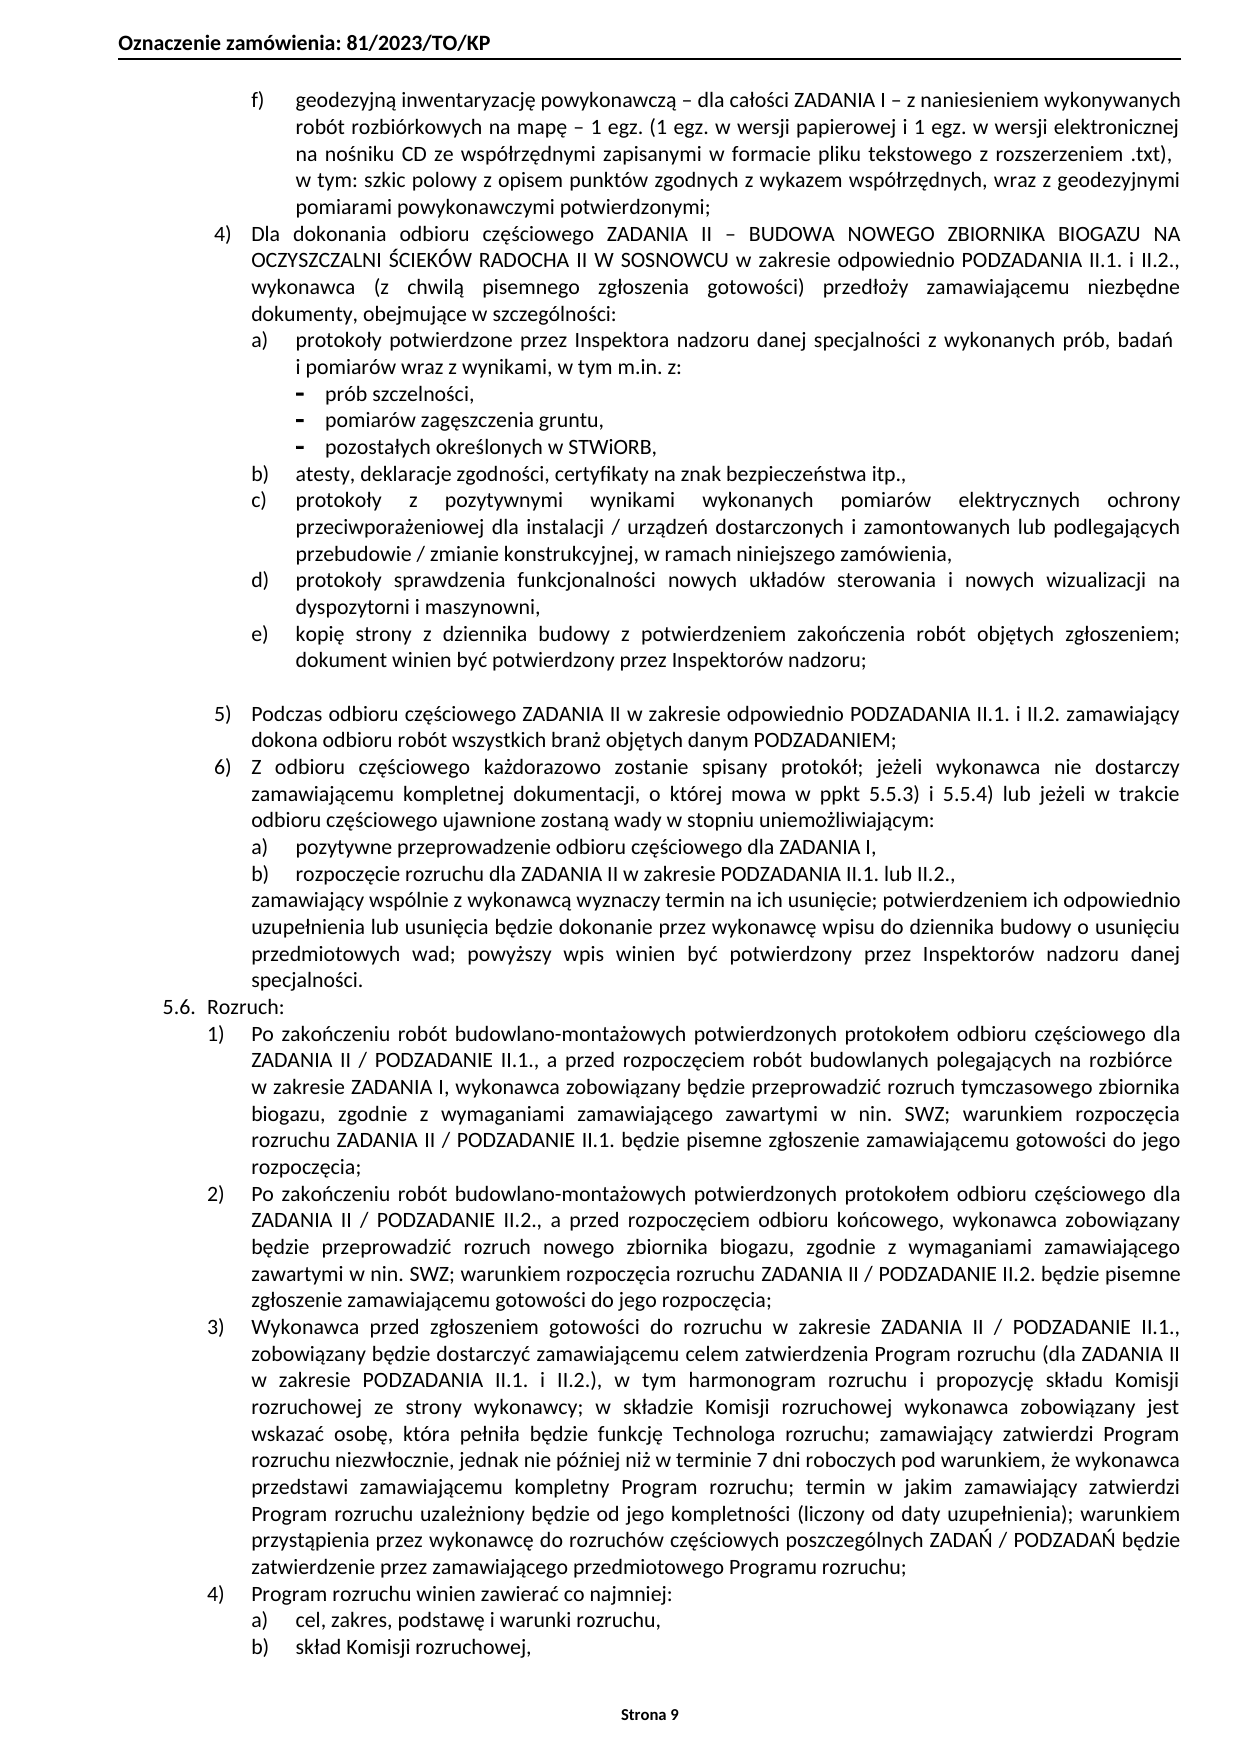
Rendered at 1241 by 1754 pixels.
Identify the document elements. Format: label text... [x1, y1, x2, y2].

list protokoły sprawdzenia funkcjonalności nowych układów sterowania i nowych wizualizacji na dyspozytorni i maszynowni, [251, 567, 1181, 620]
list Po zakończeniu robót budowlano-montażowych potwierdzonych protokołem odbioru częściowego dla ZADANIA II / PODZADANIE II.2., a przed rozpoczęciem odbioru końcowego, wykonawca zobowiązany będzie przeprowadzić rozruch nowego zbiornika biogazu, zgodnie z wymaganiami zamawiającego zawartymi w nin. SWZ; warunkiem rozpoczęcia rozruchu ZADANIA II / PODZADANIE II.2. będzie pisemne zgłoszenie zamawiającemu gotowości do jego rozpoczęcia; [207, 1180, 1181, 1313]
list pozostałych określonych w STWiORB, [295, 433, 1181, 460]
list rozpoczęcie rozruchu dla ZADANIA II w zakresie PODZADANIA II.1. lub II.2., [251, 860, 1181, 887]
text zamawiający wspólnie z wykonawcą wyznaczy termin na ich usunięcie; potwierdzeniem ich odpowiednio uzupełnienia lub usunięcia będzie dokonanie przez wykonawcę wpisu do dziennika budowy o usunięciu przedmiotowych wad; powyższy wpis winien być potwierdzony przez Inspektorów nadzoru danej specjalności. [251, 887, 1181, 993]
list kopię strony z dziennika budowy z potwierdzeniem zakończenia robót objętych zgłoszeniem; dokument winien być potwierdzony przez Inspektorów nadzoru; [251, 620, 1181, 673]
list geodezyjną inwentaryzację powykonawczą – dla całości ZADANIA I – z naniesieniem wykonywanych robót rozbiórkowych na mapę – 1 egz. (1 egz. w wersji papierowej i 1 egz. w wersji elektronicznej na nośniku CD ze współrzędnymi zapisanymi w formacie pliku tekstowego z rozszerzeniem .txt), w tym: szkic polowy z opisem punktów zgodnych z wykazem współrzędnych, wraz z geodezyjnymi pomiarami powykonawczymi potwierdzonymi; [251, 87, 1181, 220]
list protokoły z pozytywnymi wynikami wykonanych pomiarów elektrycznych ochrony przeciwporażeniowej dla instalacji / urządzeń dostarczonych i zamontowanych lub podlegających przebudowie / zmianie konstrukcyjnej, w ramach niniejszego zamówienia, [251, 487, 1181, 567]
list Po zakończeniu robót budowlano-montażowych potwierdzonych protokołem odbioru częściowego dla ZADANIA II / PODZADANIE II.1., a przed rozpoczęciem robót budowlanych polegających na rozbiórce w zakresie ZADANIA I, wykonawca zobowiązany będzie przeprowadzić rozruch tymczasowego zbiornika biogazu, zgodnie z wymaganiami zamawiającego zawartymi w nin. SWZ; warunkiem rozpoczęcia rozruchu ZADANIA II / PODZADANIE II.1. będzie pisemne zgłoszenie zamawiającemu gotowości do jego rozpoczęcia; [207, 1020, 1181, 1180]
list atesty, deklaracje zgodności, certyfikaty na znak bezpieczeństwa itp., [251, 460, 1181, 487]
list Program rozruchu winien zawierać co najmniej: [207, 1580, 1181, 1607]
list Podczas odbioru częściowego ZADANIA II w zakresie odpowiednio PODZADANIA II.1. i II.2. zamawiający dokona odbioru robót wszystkich branż objętych danym PODZADANIEM; [214, 700, 1181, 753]
list Z odbioru częściowego każdorazowo zostanie spisany protokół; jeżeli wykonawca nie dostarczy zamawiającemu kompletnej dokumentacji, o której mowa w ppkt 5.5.3) i 5.5.4) lub jeżeli w trakcie odbioru częściowego ujawnione zostaną wady w stopniu uniemożliwiającym: [214, 753, 1181, 833]
list protokoły potwierdzone przez Inspektora nadzoru danej specjalności z wykonanych prób, badań i pomiarów wraz z wynikami, w tym m.in. z: [251, 327, 1181, 380]
list Rozruch: [162, 993, 1181, 1020]
list pomiarów zagęszczenia gruntu, [295, 407, 1181, 433]
list prób szczelności, [295, 380, 1181, 407]
list cel, zakres, podstawę i warunki rozruchu, [251, 1607, 1181, 1633]
list Wykonawca przed zgłoszeniem gotowości do rozruchu w zakresie ZADANIA II / PODZADANIE II.1., zobowiązany będzie dostarczyć zamawiającemu celem zatwierdzenia Program rozruchu (dla ZADANIA II w zakresie PODZADANIA II.1. i II.2.), w tym harmonogram rozruchu i propozycję składu Komisji rozruchowej ze strony wykonawcy; w składzie Komisji rozruchowej wykonawca zobowiązany jest wskazać osobę, która pełniła będzie funkcję Technologa rozruchu; zamawiający zatwierdzi Program rozruchu niezwłocznie, jednak nie później niż w terminie 7 dni roboczych pod warunkiem, że wykonawca przedstawi zamawiającemu kompletny Program rozruchu; termin w jakim zamawiający zatwierdzi Program rozruchu uzależniony będzie od jego kompletności (liczony od daty uzupełnienia); warunkiem przystąpienia przez wykonawcę do rozruchów częściowych poszczególnych ZADAŃ / PODZADAŃ będzie zatwierdzenie przez zamawiającego przedmiotowego Programu rozruchu; [207, 1313, 1181, 1580]
list skład Komisji rozruchowej, [251, 1633, 1181, 1660]
list Dla dokonania odbioru częściowego ZADANIA II – BUDOWA NOWEGO ZBIORNIKA BIOGAZU NA OCZYSZCZALNI ŚCIEKÓW RADOCHA II W SOSNOWCU w zakresie odpowiednio PODZADANIA II.1. i II.2., wykonawca (z chwilą pisemnego zgłoszenia gotowości) przedłoży zamawiającemu niezbędne dokumenty, obejmujące w szczególności: [214, 220, 1181, 327]
list pozytywne przeprowadzenie odbioru częściowego dla ZADANIA I, [251, 833, 1181, 860]
